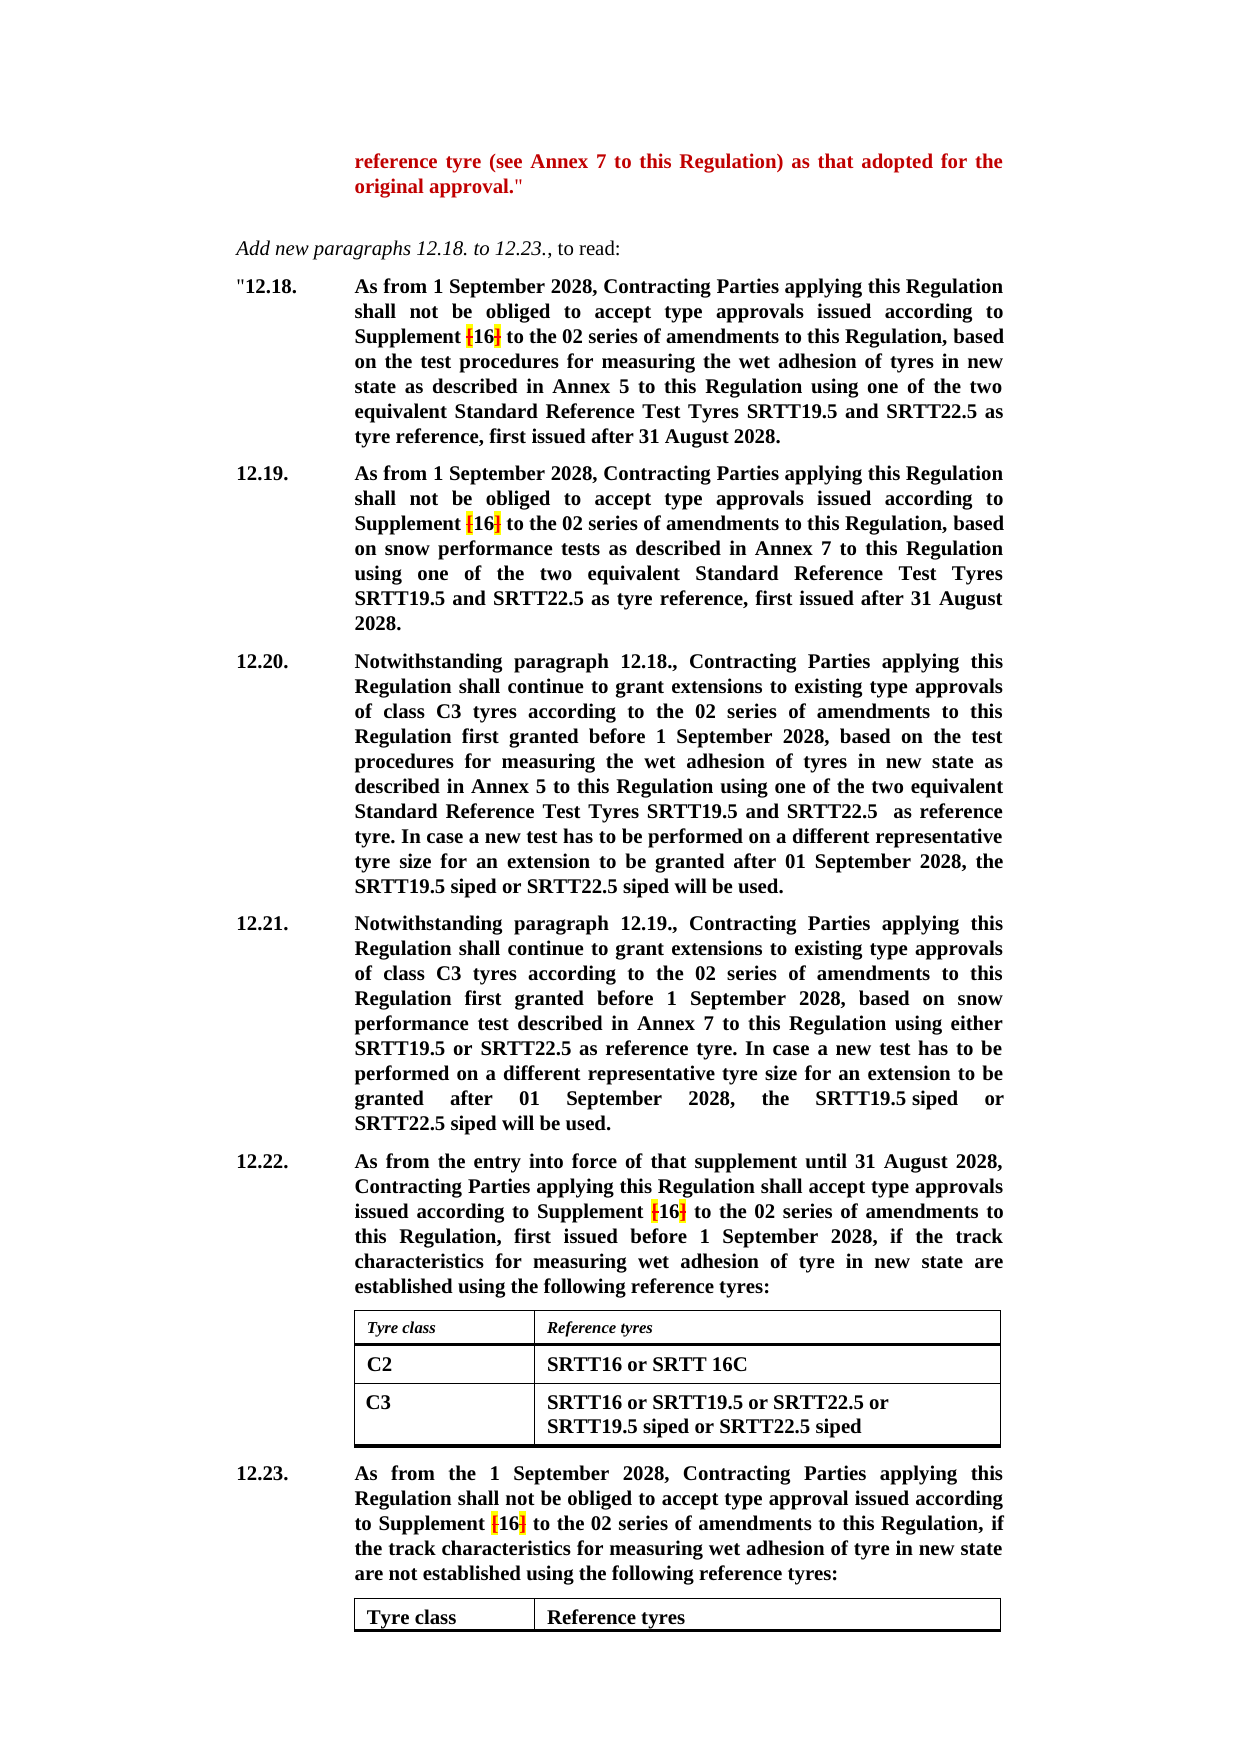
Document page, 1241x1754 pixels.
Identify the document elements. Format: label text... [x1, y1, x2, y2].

text 12.23. As from the 1 September 2028, Contracting Parties applying this Regulation shall not be obliged to accept type approval issued according to Supplement [16] to the 02 series of amendments to this Regulation, if the track characteristics for measuring wet adhesion of tyre in new state are not established using the following reference tyres: [236, 1460, 1004, 1585]
table_cell C3 [355, 1384, 534, 1444]
text 12.20. Notwithstanding paragraph 12.18., Contracting Parties applying this Regulation shall continue to grant extensions to existing type approvals of class C3 tyres according to the 02 series of amendments to this Regulation first granted before 1 September 2028, based on the test procedures for measuring the wet adhesion of tyres in new state as described in Annex 5 to this Regulation using one of the two equivalent Standard Reference Test Tyres SRTT19.5 and SRTT22.5 as reference tyre. In case a new test has to be performed on a different representative tyre size for an extension to be granted after 01 September 2028, the SRTT19.5 siped or SRTT22.5 siped will be used. [236, 648, 1004, 898]
table_header Tyre class [355, 1599, 534, 1629]
text "12.18. As from 1 September 2028, Contracting Parties applying this Regulation shall not be obliged to accept type approvals issued according to Supplement [16] to the 02 series of amendments to this Regulation, based on the test procedures for measuring the wet adhesion of tyres in new state as described in Annex 5 to this Regulation using one of the two equivalent Standard Reference Test Tyres SRTT19.5 and SRTT22.5 as tyre reference, first issued after 31 August 2028. [236, 273, 1004, 448]
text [236, 148, 1004, 198]
table_header Tyre class [355, 1311, 534, 1343]
table_cell SRTT16 or SRTT 16C [535, 1346, 1000, 1383]
table_header Reference tyres [535, 1311, 1000, 1343]
text 12.21. Notwithstanding paragraph 12.19., Contracting Parties applying this Regulation shall continue to grant extensions to existing type approvals of class C3 tyres according to the 02 series of amendments to this Regulation first granted before 1 September 2028, based on snow performance test described in Annex 7 to this Regulation using either SRTT19.5 or SRTT22.5 as reference tyre. In case a new test has to be performed on a different representative tyre size for an extension to be granted after 01 September 2028, the SRTT19.5 siped or SRTT22.5 siped will be used. [236, 910, 1004, 1135]
table_cell C2 [355, 1346, 534, 1383]
text Add new paragraphs 12.18. to 12.23., to read: [236, 235, 1004, 260]
table_header Reference tyres [535, 1599, 1000, 1629]
text 12.19. As from 1 September 2028, Contracting Parties applying this Regulation shall not be obliged to accept type approvals issued according to Supplement [16] to the 02 series of amendments to this Regulation, based on snow performance tests as described in Annex 7 to this Regulation using one of the two equivalent Standard Reference Test Tyres SRTT19.5 and SRTT22.5 as tyre reference, first issued after 31 August 2028. [236, 460, 1004, 635]
text 12.22. As from the entry into force of that supplement until 31 August 2028, Contracting Parties applying this Regulation shall accept type approvals issued according to Supplement [16] to the 02 series of amendments to this Regulation, first issued before 1 September 2028, if the track characteristics for measuring wet adhesion of tyre in new state are established using the following reference tyres: [236, 1148, 1004, 1298]
table_cell SRTT16 or SRTT19.5 or SRTT22.5 or SRTT19.5 siped or SRTT22.5 siped [535, 1384, 1000, 1444]
